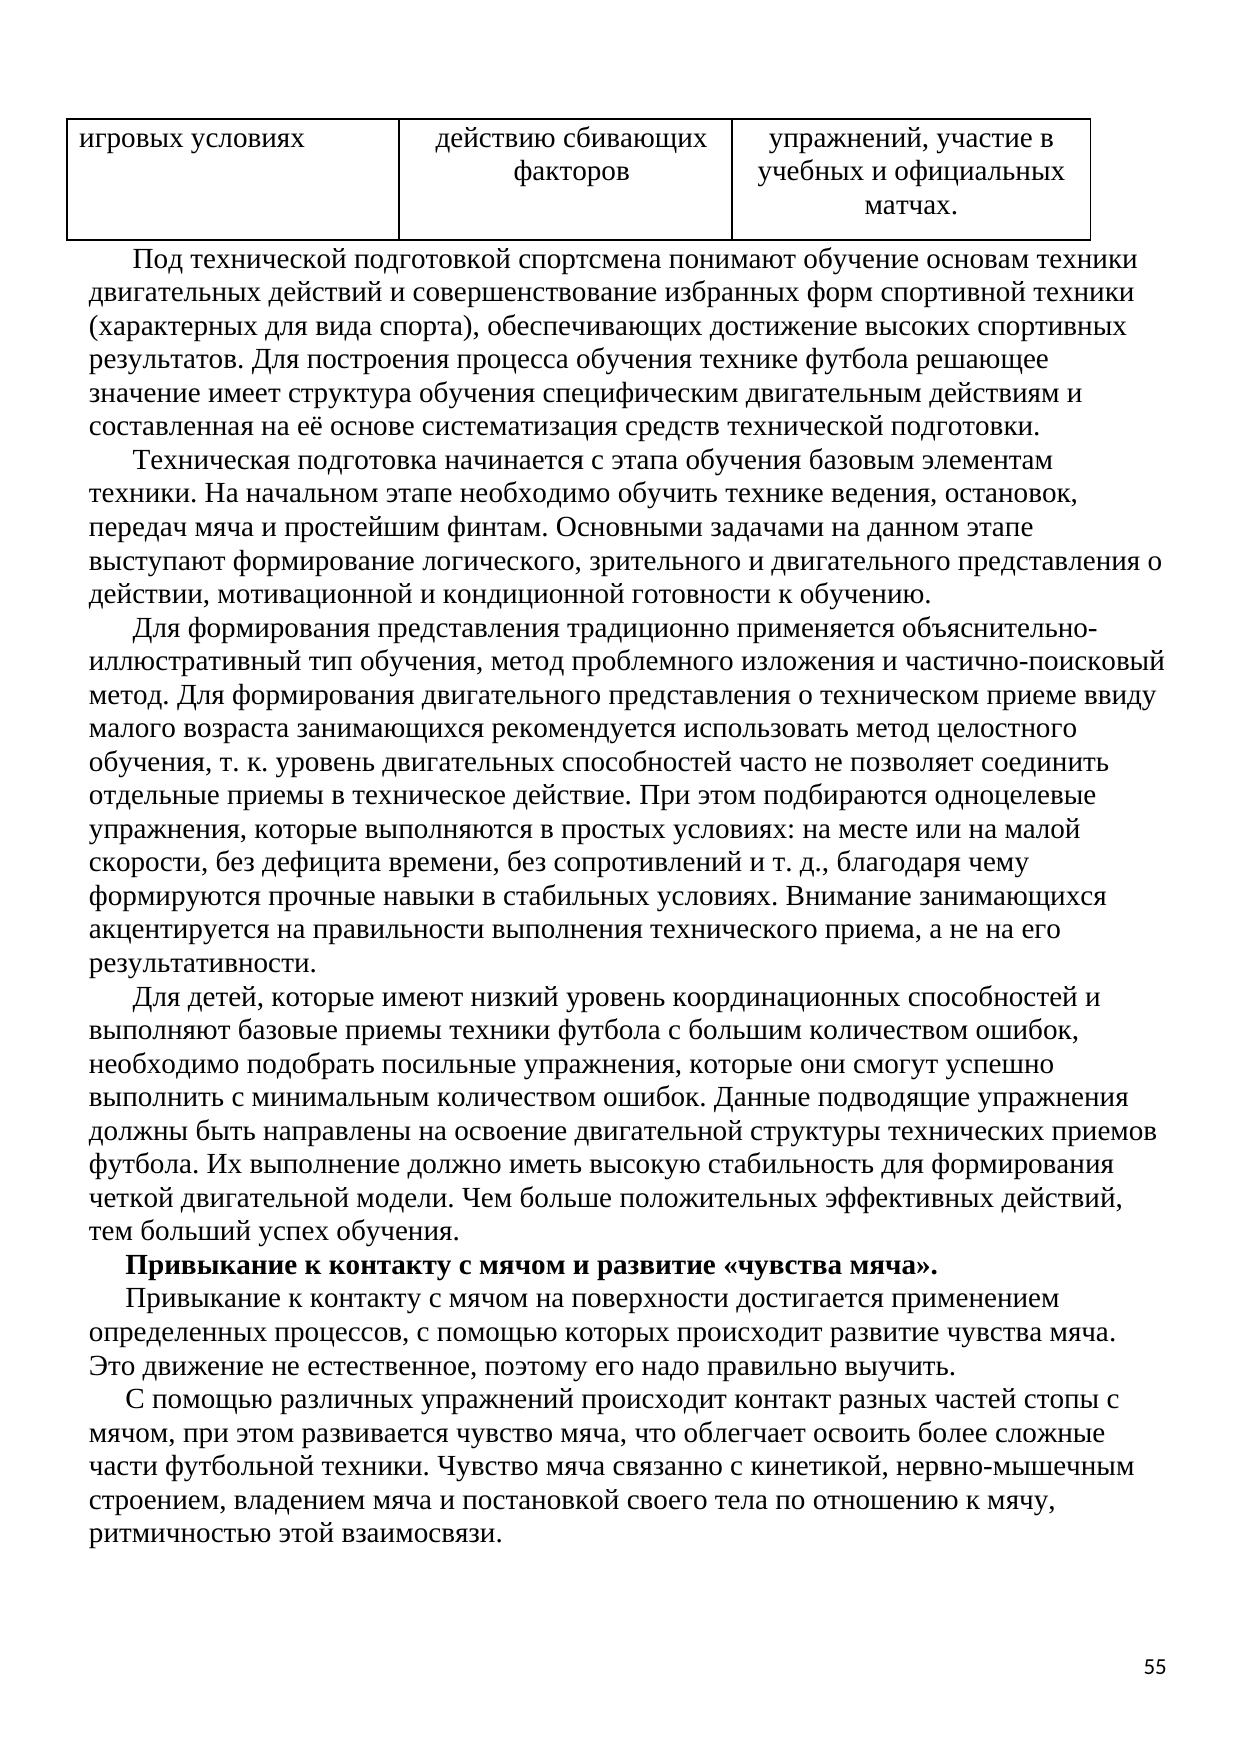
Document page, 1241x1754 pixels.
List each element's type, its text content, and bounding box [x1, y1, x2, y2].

text Это движение не естественное, поэтому его надо правильно выучить. [89, 1348, 1167, 1381]
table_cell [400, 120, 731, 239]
text Для детей, которые имеют низкий уровень координационных способностей и выполняют базовые приемы техники футбола с большим количеством ошибок, необходимо подобрать посильные упражнения, которые они смогут успешно выполнить с минимальным количеством ошибок. Данные подводящие упражнения должны быть направлены на освоение двигательной структуры технических приемов футбола. Их выполнение должно иметь высокую стабильность для формирования четкой двигательной модели. Чем больше положительных эффективных действий, тем больший успех обучения. [89, 979, 1167, 1247]
text Привыкание к контакту с мячом и развитие «чувства мяча». [89, 1247, 1167, 1281]
text Для формирования представления традиционно применяется объяснительно-иллюстративный тип обучения, метод проблемного изложения и частично-поисковый метод. Для формирования двигательного представления о техническом приеме ввиду малого возраста занимающихся рекомендуется использовать метод целостного обучения, т. к. уровень двигательных способностей часто не позволяет соединить отдельные приемы в техническое действие. При этом подбираются одноцелевые упражнения, которые выполняются в простых условиях: на месте или на малой скорости, без дефицита времени, без сопротивлений и т. д., благодаря чему формируются прочные навыки в стабильных условиях. Внимание занимающихся акцентируется на правильности выполнения технического приема, а не на его результативности. [89, 610, 1167, 979]
text Под технической подготовкой спортсмена понимают обучение основам техники двигательных действий и совершенствование избранных форм спортивной техники (характерных для вида спорта), обеспечивающих достижение высоких спортивных результатов. Для построения процесса обучения технике футбола решающее значение имеет структура обучения специфическим двигательным действиям и составленная на её основе систематизация средств технической подготовки. [89, 241, 1167, 442]
text Привыкание к контакту с мячом на поверхности достигается применением определенных процессов, с помощью которых происходит развитие чувства мяча. [89, 1281, 1167, 1348]
text С помощью различных упражнений происходит контакт разных частей стопы с мячом, при этом развивается чувство мяча, что облегчает освоить более сложные части футбольной техники. Чувство мяча связанно с кинетикой, нервно-мышечным строением, владением мяча и постановкой своего тела по отношению к мячу, ритмичностью этой взаимосвязи. [89, 1381, 1167, 1549]
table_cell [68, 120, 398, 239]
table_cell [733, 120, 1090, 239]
text Техническая подготовка начинается с этапа обучения базовым элементам техники. На начальном этапе необходимо обучить технике ведения, остановок, передач мяча и простейшим финтам. Основными задачами на данном этапе выступают формирование логического, зрительного и двигательного представления о действии, мотивационной и кондиционной готовности к обучению. [89, 442, 1167, 610]
